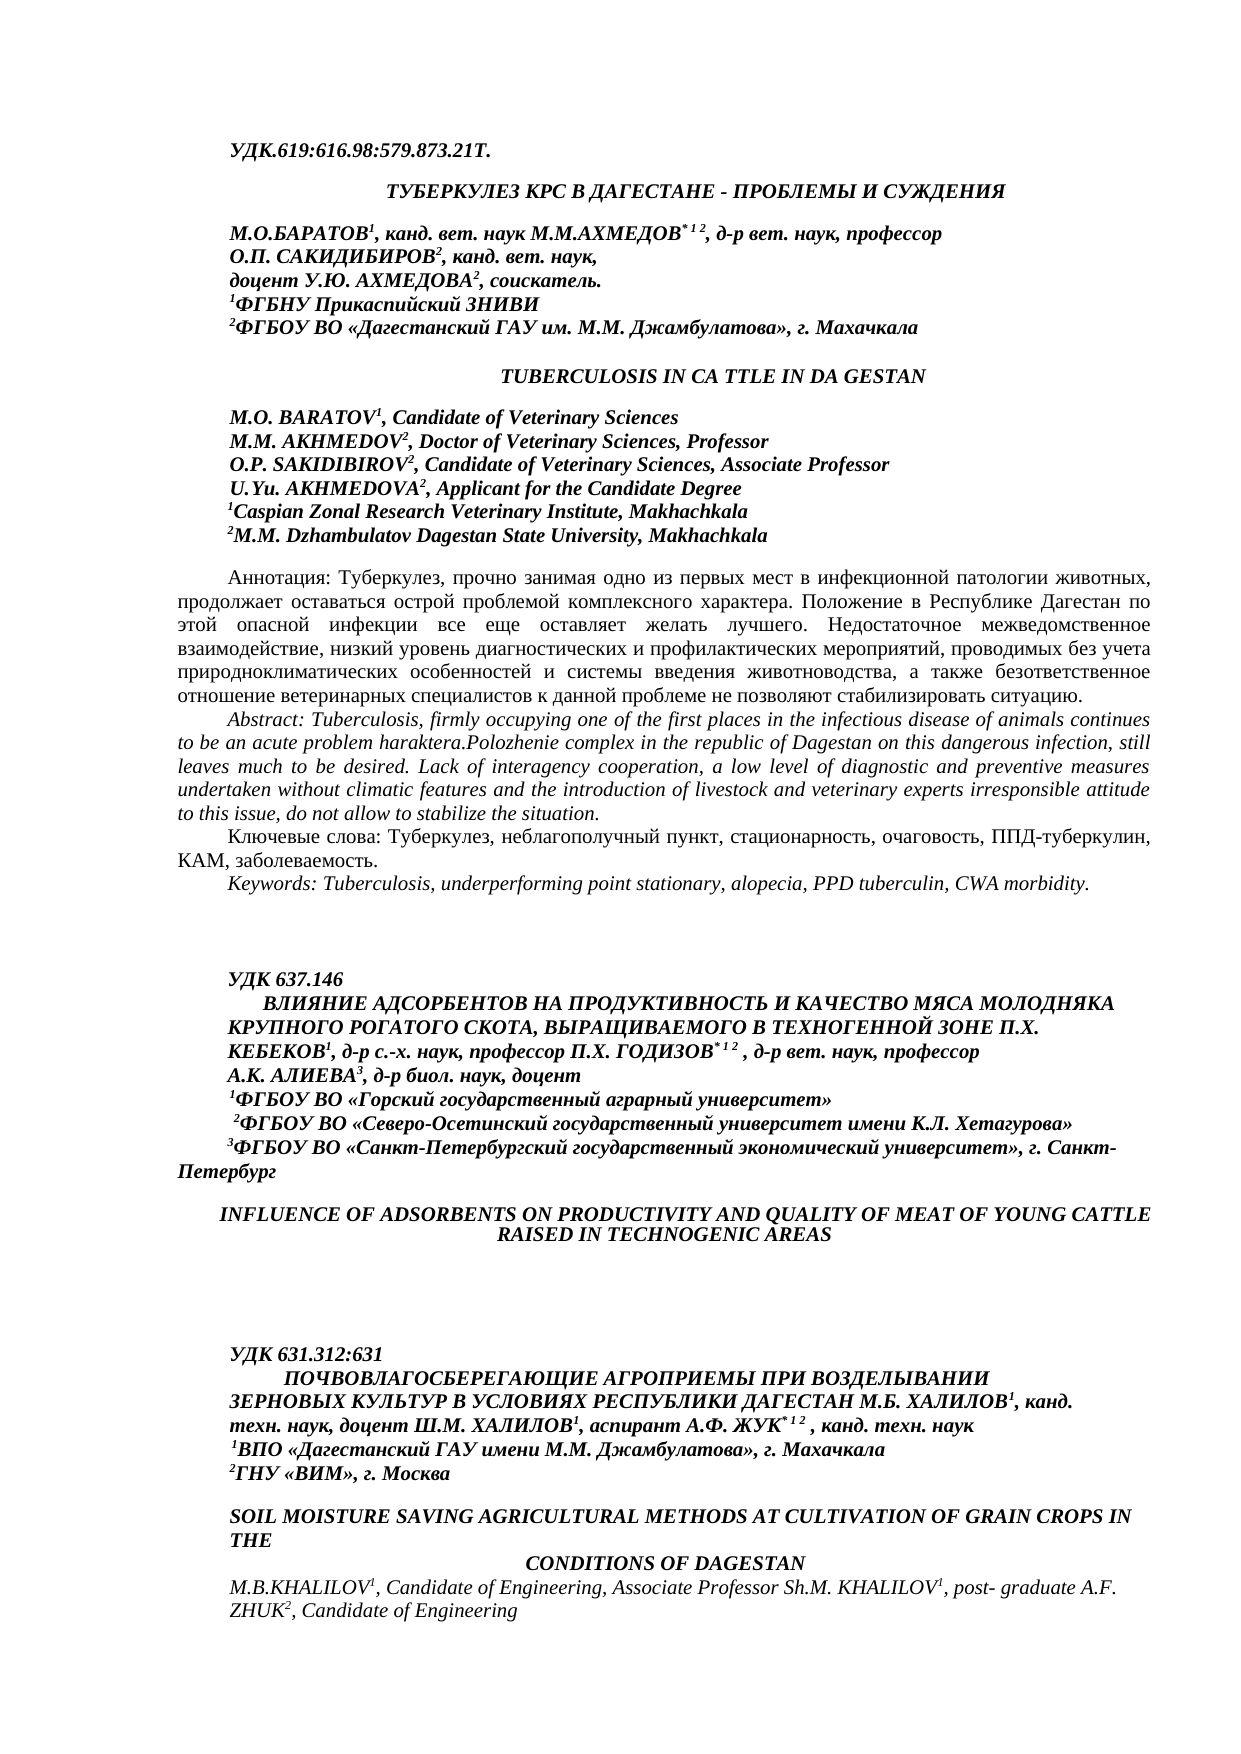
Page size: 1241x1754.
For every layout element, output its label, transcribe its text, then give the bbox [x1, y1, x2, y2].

text Abstract: Tuberculosis, firmly occupying one of the first places in the infectious disease of animals continues to be an acute problem haraktera.Polozhenie complex in the republic of Dagestan on this dangerous infection, still leaves much to be desired. Lack of interagency cooperation, a low level of diagnostic and preventive measures undertaken without climatic features and the introduction of livestock and veterinary experts irresponsible attitude to this issue, do not allow to stabilize the situation. [177, 707, 1152, 825]
text ПОЧВОВЛАГОСБЕРЕГАЮЩИЕ АГРОПРИЕМЫ ПРИ ВОЗДЕЛЫВАНИИ ЗЕРНОВЫХ КУЛЬТУР В УСЛОВИЯХ РЕСПУБЛИКИ ДАГЕСТАН М.Б. ХАЛИЛОВ1, канд. техн. наук, доцент Ш.М. ХАЛИЛОВ1, аспирант А.Ф. ЖУК* 1 2 , канд. техн. наук [229, 1366, 1091, 1438]
text 2M.M. Dzhambulatov Dagestan State University, Makhachkala [177, 524, 1152, 547]
text 2ФГБОУ ВО «Северо-Осетинский государственный университет имени К.Л. Хетагурова» [233, 1111, 1152, 1135]
text M.B.KHALILOV1, Candidate of Engineering, Associate Professor Sh.M. KHALILOV1, post- graduate A.F. ZHUK2, Candidate of Engineering [229, 1575, 1152, 1622]
text Аннотация: Туберкулез, прочно занимая одно из первых мест в инфекционной патологии животных, продолжает оставаться острой проблемой комплексного характера. Положение в Республике Дагестан по этой опасной инфекции все еще оставляет желать лучшего. Недостаточное межведомственное взаимодействие, низкий уровень диагностических и профилактических мероприятий, проводимых без учета природноклиматических особенностей и системы введения животноводства, а также безответственное отношение ветеринарных специалистов к данной проблеме не позволяют стабилизировать ситуацию. [177, 566, 1152, 707]
text CONDITIONS OF DAGESTAN [179, 1552, 1152, 1575]
text 2ФГБОУ ВО «Дагестанский ГАУ им. М.М. Джамбулатова», г. Махачкала [229, 316, 1152, 339]
text УДК.619:616.98:579.873.21Т. [229, 141, 1152, 161]
text О.П. САКИДИБИРОВ2, канд. вет. наук, доцент У.Ю. АХМЕДОВА2, соискатель. [229, 245, 639, 292]
text УДК 637.146 [227, 967, 1152, 991]
text 1ФГБОУ ВО «Горский государственный аграрный университет» [229, 1087, 1152, 1111]
text Ключевые слова: Туберкулез, неблагополучный пункт, стационарность, очаговость, ППД-туберкулин, КАМ, заболеваемость. [177, 825, 1152, 872]
text Keywords: Tuberculosis, underperforming point stationary, alopecia, PPD tuberculin, CWA morbidity. [177, 872, 1152, 896]
text 1ВПО «Дагестанский ГАУ имени М.М. Джамбулатова», г. Махачкала [231, 1438, 1152, 1462]
text INFLUENCE OF ADSORBENTS ON PRODUCTIVITY AND QUALITY OF MEAT OF YOUNG CATTLE [177, 1204, 1152, 1225]
text ТУБЕРКУЛЕЗ КРС В ДАГЕСТАНЕ - ПРОБЛЕМЫ И СУЖДЕНИЯ [386, 182, 1152, 203]
text А.К. АЛИЕВА3, д-р биол. наук, доцент [227, 1063, 1152, 1087]
text 1Caspian Zonal Research Veterinary Institute, Makhachkala [227, 500, 1152, 524]
text 3ФГБОУ ВО «Санкт-Петербургский государственный экономический университет», г. Санкт- Петербург [177, 1135, 1152, 1183]
text 1ФГБНУ Прикаспийский ЗНИВИ [229, 292, 1152, 316]
text 2ГНУ «ВИМ», г. Москва [229, 1462, 1152, 1486]
text TUBERCULOSIS IN CA TTLE IN DA GESTAN [500, 367, 1152, 387]
text M.M. AKHMEDOV2, Doctor of Veterinary Sciences, Professor [229, 429, 1152, 453]
text RAISED IN TECHNOGENIC AREAS [177, 1225, 1152, 1246]
text O.P. SAKIDIBIROV2, Candidate of Veterinary Sciences, Associate Professor [229, 453, 1152, 477]
text ВЛИЯНИЕ АДСОРБЕНТОВ НА ПРОДУКТИВНОСТЬ И КАЧЕСТВО МЯСА МОЛОДНЯКА КРУПНОГО РОГАТОГО СКОТА, ВЫРАЩИВАЕМОГО В ТЕХНОГЕННОЙ ЗОНЕ П.Х. КЕБЕКОВ1, д-р с.-х. наук, профессор П.Х. ГОДИЗОВ* 1 2 , д-р вет. наук, профессор [227, 991, 1152, 1063]
text М.О.БАРАТОВ1, канд. вет. наук М.М.АХМЕДОВ* 1 2, д-р вет. наук, профессор [229, 222, 1152, 245]
text U. Yu. AKHMEDOVA2, Applicant for the Candidate Degree [229, 477, 1152, 500]
text SOIL MOISTURE SAVING AGRICULTURAL METHODS AT CULTIVATION OF GRAIN CROPS IN THE [229, 1505, 1152, 1552]
text M.O. BARATOV1, Candidate of Veterinary Sciences [229, 406, 1152, 429]
text УДК 631.312:631 [229, 1342, 1152, 1366]
